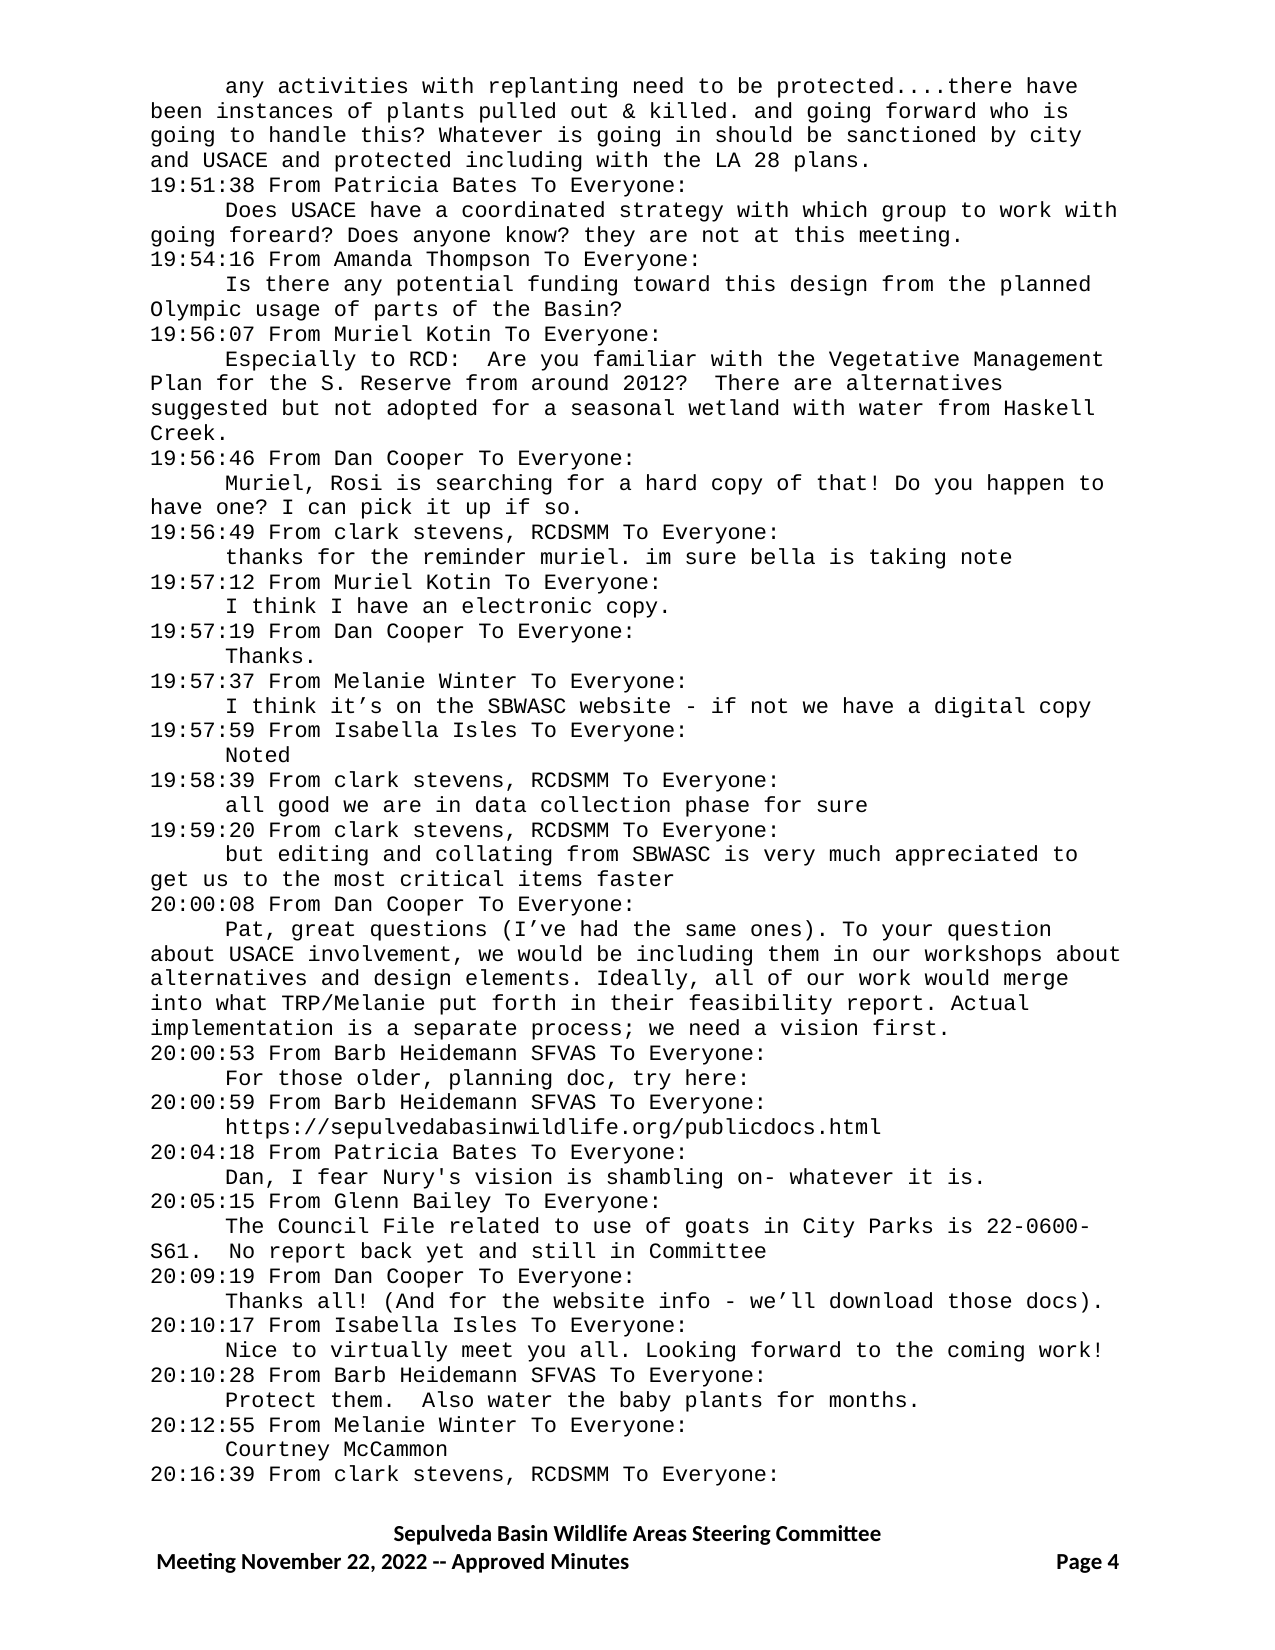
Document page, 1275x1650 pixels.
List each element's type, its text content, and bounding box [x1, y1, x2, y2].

text I think it’s on the SBWASC website - if not we have a digital copy [150, 695, 1125, 719]
text I think I have an electronic copy. [150, 596, 1125, 620]
text Muriel, Rosi is searching for a hard copy of that! Do you happen to have one? I can pick it up if so. [150, 472, 1125, 521]
text 19:59:20 From clark stevens, RCDSMM To Everyone: [150, 819, 1125, 843]
text Noted [150, 744, 1125, 769]
text 19:56:07 From Muriel Kotin To Everyone: [150, 323, 1125, 348]
text The Council File related to use of goats in City Parks is 22-0600-S61. No report back yet and still in Committee [150, 1215, 1125, 1265]
text Courtney McCammon [150, 1438, 1125, 1463]
text 19:56:49 From clark stevens, RCDSMM To Everyone: [150, 521, 1125, 546]
text 19:56:46 From Dan Cooper To Everyone: [150, 447, 1125, 472]
text Thanks all! (And for the website info - we’ll download those docs). [150, 1290, 1125, 1314]
text 19:57:37 From Melanie Winter To Everyone: [150, 670, 1125, 695]
text 20:00:53 From Barb Heidemann SFVAS To Everyone: [150, 1042, 1125, 1067]
text but editing and collating from SBWASC is very much appreciated to get us to the most critical items faster [150, 843, 1125, 893]
text 19:57:12 From Muriel Kotin To Everyone: [150, 571, 1125, 596]
text 20:00:08 From Dan Cooper To Everyone: [150, 893, 1125, 918]
text thanks for the reminder muriel. im sure bella is taking note [150, 546, 1125, 571]
text Protect them. Also water the baby plants for months. [150, 1389, 1125, 1414]
text all good we are in data collection phase for sure [150, 794, 1125, 819]
text 19:51:38 From Patricia Bates To Everyone: [150, 174, 1125, 199]
text 20:00:59 From Barb Heidemann SFVAS To Everyone: [150, 1091, 1125, 1116]
text 19:54:16 From Amanda Thompson To Everyone: [150, 248, 1125, 273]
text Pat, great questions (I’ve had the same ones). To your question about USACE involvement, we would be including them in our workshops about alternatives and design elements. Ideally, all of our work would merge into what TRP/Melanie put forth in their feasibility report. Actual implementation is a separate process; we need a vision first. [150, 918, 1125, 1042]
text any activities with replanting need to be protected....there have been instances of plants pulled out & killed. and going forward who is going to handle this? Whatever is going in should be sanctioned by city and USACE and protected including with the LA 28 plans. [150, 75, 1125, 174]
text https://sepulvedabasinwildlife.org/publicdocs.html [150, 1116, 1125, 1141]
text 20:04:18 From Patricia Bates To Everyone: [150, 1141, 1125, 1166]
text 20:10:17 From Isabella Isles To Everyone: [150, 1314, 1125, 1339]
text 20:05:15 From Glenn Bailey To Everyone: [150, 1191, 1125, 1215]
text 20:10:28 From Barb Heidemann SFVAS To Everyone: [150, 1364, 1125, 1389]
text Nice to virtually meet you all. Looking forward to the coming work! [150, 1339, 1125, 1364]
text For those older, planning doc, try here: [150, 1067, 1125, 1091]
text 20:12:55 From Melanie Winter To Everyone: [150, 1414, 1125, 1438]
text Dan, I fear Nury's vision is shambling on- whatever it is. [150, 1166, 1125, 1191]
text 19:58:39 From clark stevens, RCDSMM To Everyone: [150, 769, 1125, 794]
text 20:16:39 From clark stevens, RCDSMM To Everyone: [150, 1463, 1125, 1488]
text Is there any potential funding toward this design from the planned Olympic usage of parts of the Basin? [150, 273, 1125, 323]
text 19:57:59 From Isabella Isles To Everyone: [150, 719, 1125, 744]
text Especially to RCD: Are you familiar with the Vegetative Management Plan for the S. Reserve from around 2012? There are alternatives suggested but not adopted for a seasonal wetland with water from Haskell Creek. [150, 348, 1125, 447]
text 20:09:19 From Dan Cooper To Everyone: [150, 1265, 1125, 1290]
text 19:57:19 From Dan Cooper To Everyone: [150, 620, 1125, 645]
text Does USACE have a coordinated strategy with which group to work with going foreard? Does anyone know? they are not at this meeting. [150, 199, 1125, 248]
text Thanks. [150, 645, 1125, 670]
